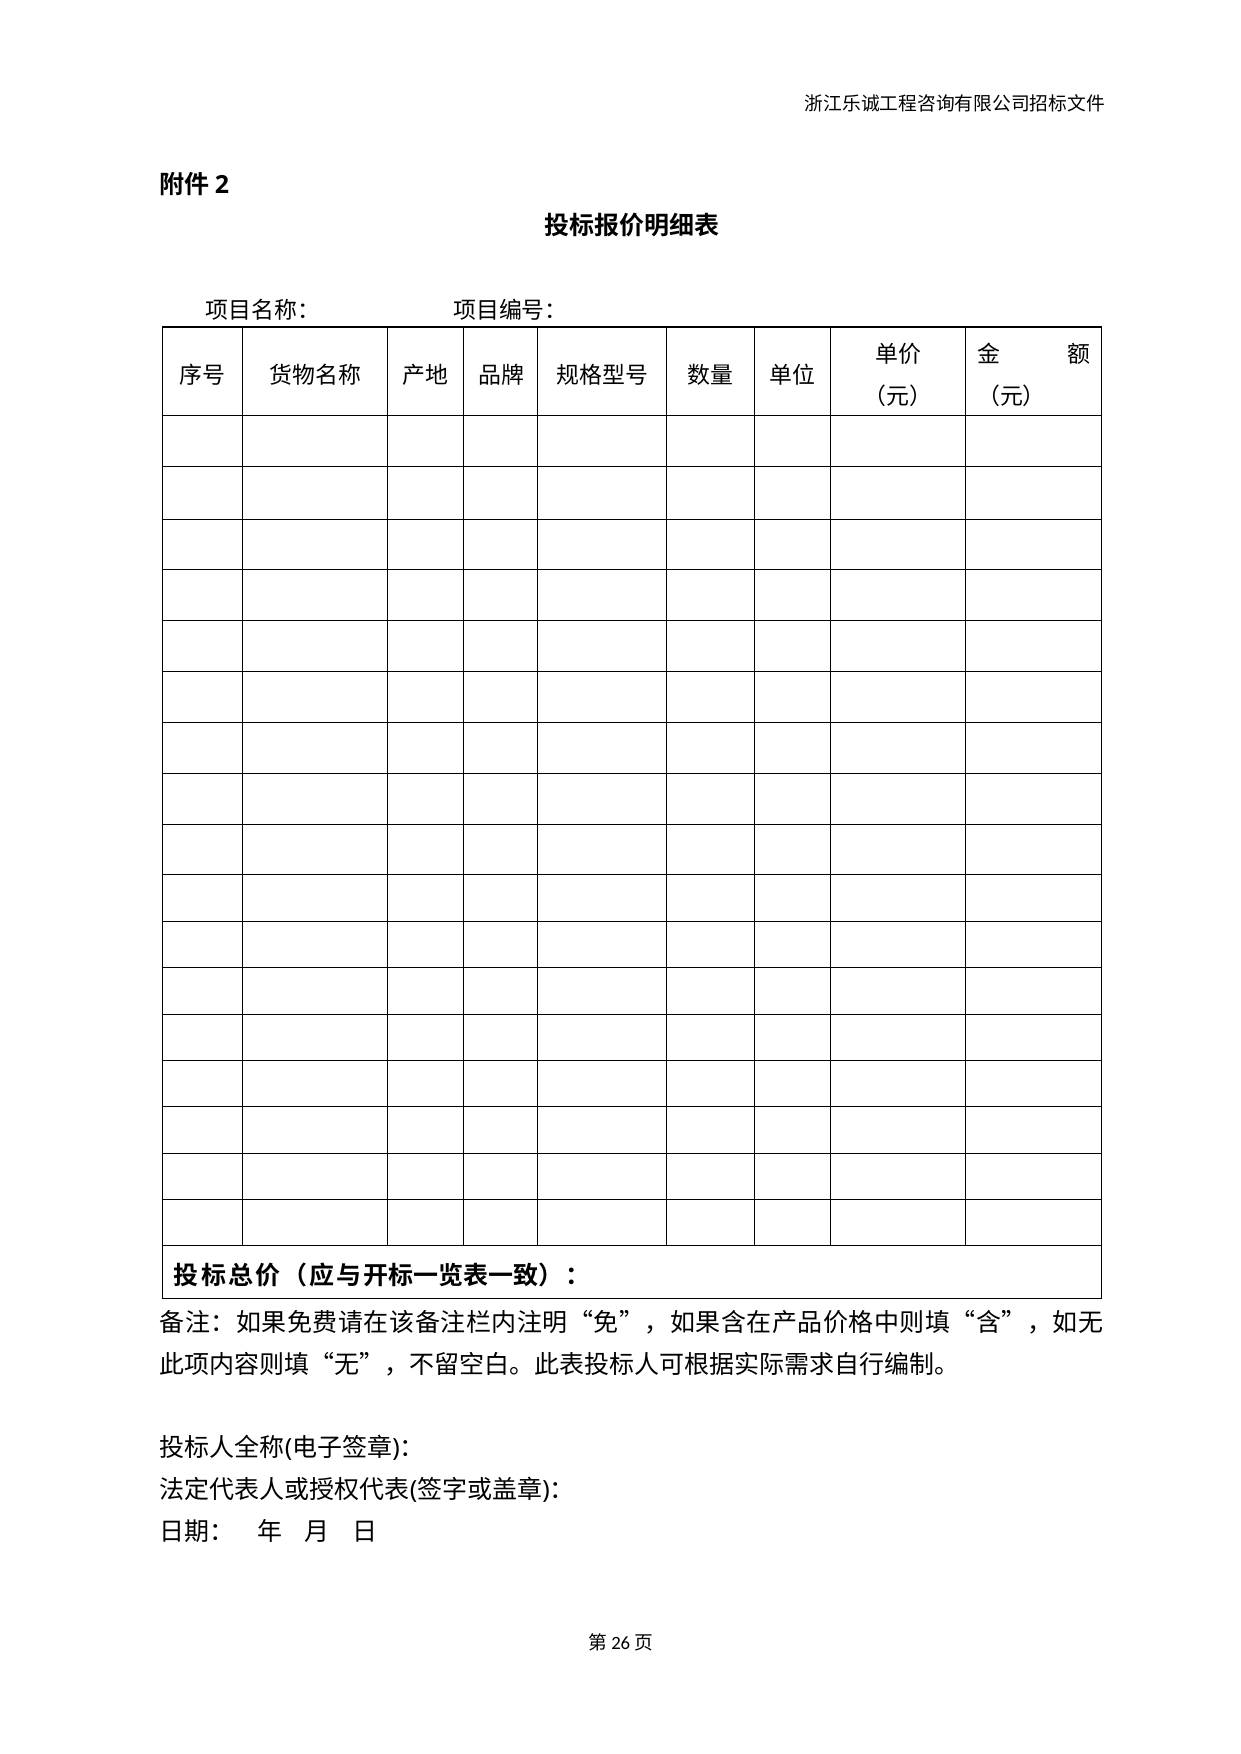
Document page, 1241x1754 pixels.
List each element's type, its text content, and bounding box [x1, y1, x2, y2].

text 投标报价明细表 [159, 201, 1104, 243]
table_cell [831, 875, 965, 921]
table_cell [755, 621, 830, 671]
table_cell [755, 416, 830, 466]
table_cell [243, 621, 387, 671]
table_cell [667, 1015, 754, 1060]
table_cell [755, 520, 830, 569]
table_cell [163, 416, 242, 466]
table_cell [243, 1107, 387, 1152]
table_cell [464, 520, 537, 569]
table_cell [831, 520, 965, 569]
table_cell [243, 968, 387, 1013]
table_cell [755, 774, 830, 823]
table_cell [388, 1015, 463, 1060]
table_cell [538, 825, 666, 874]
table_cell [538, 570, 666, 620]
table_cell [464, 1200, 537, 1245]
table_cell [831, 1015, 965, 1060]
table_cell [243, 1061, 387, 1106]
table_cell [163, 467, 242, 518]
table_cell [163, 520, 242, 569]
table_cell [538, 520, 666, 569]
table_cell [464, 416, 537, 466]
table_cell [388, 774, 463, 823]
table_cell [831, 621, 965, 671]
table_cell [755, 1107, 830, 1152]
table_cell [243, 520, 387, 569]
table_cell [667, 774, 754, 823]
table_cell 投标总价（应与开标一览表一致）： [163, 1246, 1101, 1297]
table_cell [464, 774, 537, 823]
table_cell [755, 825, 830, 874]
table_cell [966, 570, 1101, 620]
table_cell [966, 416, 1101, 466]
table_cell [755, 1200, 830, 1245]
table_cell [831, 1154, 965, 1199]
table_cell [755, 467, 830, 518]
table_cell [243, 825, 387, 874]
table_cell [755, 1061, 830, 1106]
table_cell [243, 723, 387, 773]
table_cell [538, 467, 666, 518]
table_cell [388, 520, 463, 569]
table_cell [755, 922, 830, 967]
table_cell [163, 1154, 242, 1199]
table_cell [163, 1200, 242, 1245]
table_cell [755, 672, 830, 722]
table_cell [966, 520, 1101, 569]
table_cell [538, 922, 666, 967]
table_cell [388, 922, 463, 967]
table_cell [667, 968, 754, 1013]
table_cell [966, 621, 1101, 671]
table_cell [755, 968, 830, 1013]
table_header 单位 [755, 328, 830, 415]
table_header 单价（元） [831, 328, 965, 415]
table_cell [538, 968, 666, 1013]
table_cell [538, 875, 666, 921]
table_cell [243, 416, 387, 466]
table_cell [667, 1200, 754, 1245]
table_cell [667, 723, 754, 773]
table_cell [831, 723, 965, 773]
table_cell [388, 875, 463, 921]
table_cell [243, 1200, 387, 1245]
text 附件2 [159, 160, 1104, 201]
table_cell [388, 1200, 463, 1245]
table_cell [464, 1107, 537, 1152]
table_cell [243, 922, 387, 967]
table_cell [538, 416, 666, 466]
table_cell [163, 825, 242, 874]
table_cell [755, 570, 830, 620]
table_cell [831, 672, 965, 722]
table_cell [243, 774, 387, 823]
table_cell [667, 467, 754, 518]
table_cell [667, 621, 754, 671]
table_cell [966, 922, 1101, 967]
table_cell [388, 1107, 463, 1152]
table_cell [163, 1015, 242, 1060]
table_cell [966, 968, 1101, 1013]
table_cell [966, 825, 1101, 874]
table_cell [966, 1061, 1101, 1106]
table_cell [755, 1154, 830, 1199]
table_cell [538, 1200, 666, 1245]
table_cell [755, 875, 830, 921]
text 备注：如果免费请在该备注栏内注明“免”，如果含在产品价格中则填“含”，如无此项内容则填“无”，不留空白。此表投标人可根据实际需求自行编制。 [159, 1298, 1104, 1382]
table_cell [667, 1154, 754, 1199]
table_cell [388, 723, 463, 773]
table_cell [667, 875, 754, 921]
table_cell [755, 1015, 830, 1060]
table_cell [163, 774, 242, 823]
table_cell [243, 1015, 387, 1060]
table_cell [388, 672, 463, 722]
table_cell [667, 416, 754, 466]
table_cell [831, 774, 965, 823]
table_cell [755, 723, 830, 773]
text 日期： 年 月 日 [159, 1507, 1104, 1548]
table_cell [966, 875, 1101, 921]
table_cell [831, 416, 965, 466]
table_cell [464, 1061, 537, 1106]
text 投标人全称(电子签章)： [159, 1423, 1104, 1465]
table_cell [464, 723, 537, 773]
table_cell [966, 1154, 1101, 1199]
table_cell [538, 1107, 666, 1152]
table_cell [667, 1061, 754, 1106]
table_cell [966, 1107, 1101, 1152]
table_cell [464, 922, 537, 967]
table_cell [464, 875, 537, 921]
table_cell [243, 467, 387, 518]
table_header 金额（元） [966, 328, 1101, 415]
table_cell [831, 1200, 965, 1245]
table_cell [163, 1107, 242, 1152]
table_cell [667, 672, 754, 722]
table_cell [538, 1154, 666, 1199]
table_cell [667, 825, 754, 874]
table_cell [464, 467, 537, 518]
table_cell [464, 968, 537, 1013]
table_cell [667, 1107, 754, 1152]
table_header 品牌 [464, 328, 537, 415]
table_cell [388, 621, 463, 671]
table_cell [831, 1107, 965, 1152]
table_cell [388, 825, 463, 874]
table_header 数量 [667, 328, 754, 415]
table_cell [667, 520, 754, 569]
table_cell [538, 774, 666, 823]
table_cell [388, 570, 463, 620]
table_cell [966, 467, 1101, 518]
table_cell [243, 672, 387, 722]
table_cell [243, 570, 387, 620]
table_cell [388, 968, 463, 1013]
table_cell [667, 570, 754, 620]
table_cell [163, 723, 242, 773]
table_cell [464, 1015, 537, 1060]
text 项目名称： 项目编号： [159, 285, 1104, 326]
table_cell [966, 774, 1101, 823]
table_cell [464, 570, 537, 620]
table_cell [667, 922, 754, 967]
table_cell [163, 875, 242, 921]
table_cell [831, 570, 965, 620]
table_cell [966, 1200, 1101, 1245]
table_cell [831, 1061, 965, 1106]
table_cell [538, 1015, 666, 1060]
table_cell [163, 922, 242, 967]
table_cell [538, 723, 666, 773]
table_cell [538, 672, 666, 722]
table_header 序号 [163, 328, 242, 415]
table_cell [538, 1061, 666, 1106]
table_cell [163, 570, 242, 620]
table_cell [388, 1154, 463, 1199]
table_cell [538, 621, 666, 671]
table_cell [966, 723, 1101, 773]
table_header 产地 [388, 328, 463, 415]
table_cell [966, 672, 1101, 722]
table_cell [464, 1154, 537, 1199]
table_cell [388, 467, 463, 518]
table_cell [243, 875, 387, 921]
table_cell [464, 672, 537, 722]
table_cell [388, 1061, 463, 1106]
table_cell [243, 1154, 387, 1199]
table_cell [388, 416, 463, 466]
text 法定代表人或授权代表(签字或盖章)： [159, 1465, 1104, 1507]
table_cell [464, 825, 537, 874]
table_cell [163, 968, 242, 1013]
table_cell [464, 621, 537, 671]
table_cell [831, 922, 965, 967]
table_cell [163, 621, 242, 671]
table_cell [966, 1015, 1101, 1060]
table_header 规格型号 [538, 328, 666, 415]
table_cell [831, 825, 965, 874]
table_cell [163, 1061, 242, 1106]
table_cell [831, 968, 965, 1013]
table_cell [163, 672, 242, 722]
table_header 货物名称 [243, 328, 387, 415]
table_cell [831, 467, 965, 518]
